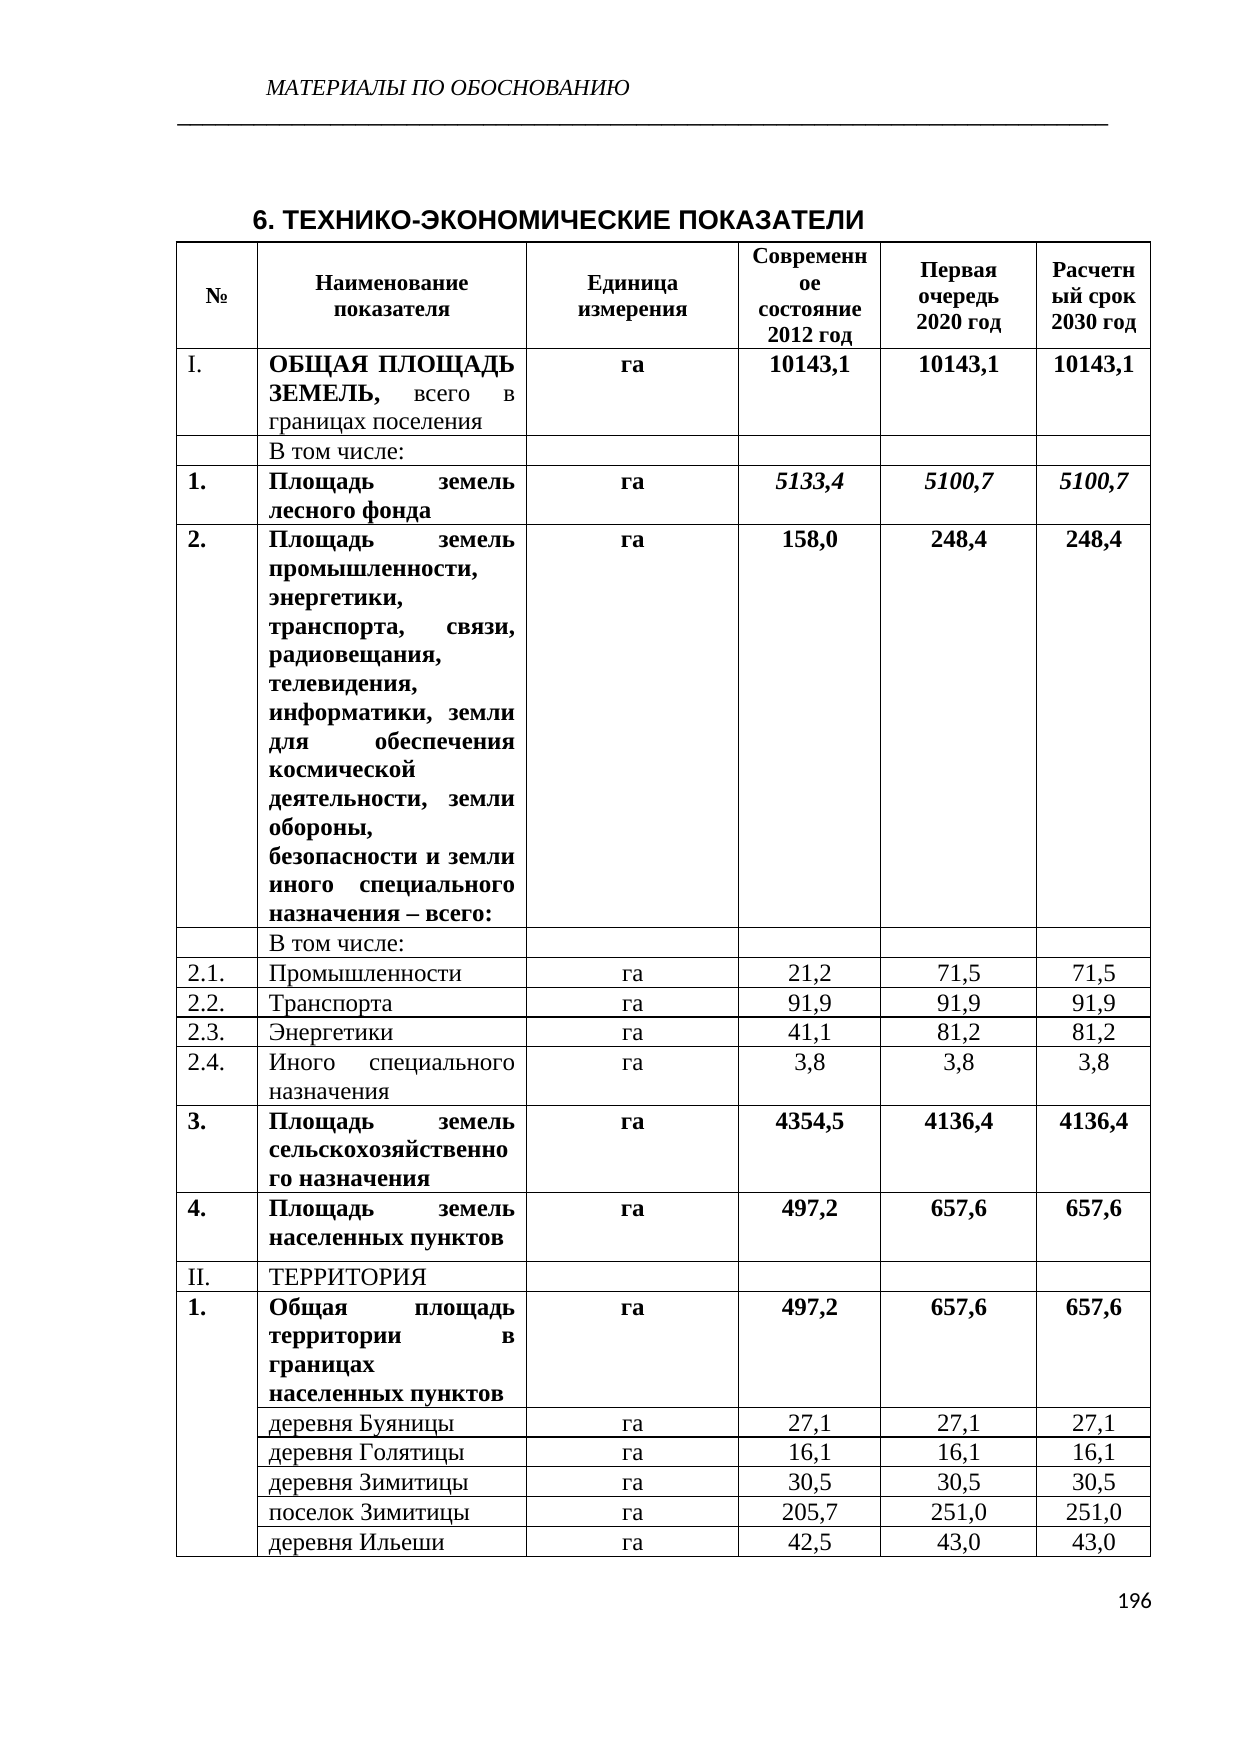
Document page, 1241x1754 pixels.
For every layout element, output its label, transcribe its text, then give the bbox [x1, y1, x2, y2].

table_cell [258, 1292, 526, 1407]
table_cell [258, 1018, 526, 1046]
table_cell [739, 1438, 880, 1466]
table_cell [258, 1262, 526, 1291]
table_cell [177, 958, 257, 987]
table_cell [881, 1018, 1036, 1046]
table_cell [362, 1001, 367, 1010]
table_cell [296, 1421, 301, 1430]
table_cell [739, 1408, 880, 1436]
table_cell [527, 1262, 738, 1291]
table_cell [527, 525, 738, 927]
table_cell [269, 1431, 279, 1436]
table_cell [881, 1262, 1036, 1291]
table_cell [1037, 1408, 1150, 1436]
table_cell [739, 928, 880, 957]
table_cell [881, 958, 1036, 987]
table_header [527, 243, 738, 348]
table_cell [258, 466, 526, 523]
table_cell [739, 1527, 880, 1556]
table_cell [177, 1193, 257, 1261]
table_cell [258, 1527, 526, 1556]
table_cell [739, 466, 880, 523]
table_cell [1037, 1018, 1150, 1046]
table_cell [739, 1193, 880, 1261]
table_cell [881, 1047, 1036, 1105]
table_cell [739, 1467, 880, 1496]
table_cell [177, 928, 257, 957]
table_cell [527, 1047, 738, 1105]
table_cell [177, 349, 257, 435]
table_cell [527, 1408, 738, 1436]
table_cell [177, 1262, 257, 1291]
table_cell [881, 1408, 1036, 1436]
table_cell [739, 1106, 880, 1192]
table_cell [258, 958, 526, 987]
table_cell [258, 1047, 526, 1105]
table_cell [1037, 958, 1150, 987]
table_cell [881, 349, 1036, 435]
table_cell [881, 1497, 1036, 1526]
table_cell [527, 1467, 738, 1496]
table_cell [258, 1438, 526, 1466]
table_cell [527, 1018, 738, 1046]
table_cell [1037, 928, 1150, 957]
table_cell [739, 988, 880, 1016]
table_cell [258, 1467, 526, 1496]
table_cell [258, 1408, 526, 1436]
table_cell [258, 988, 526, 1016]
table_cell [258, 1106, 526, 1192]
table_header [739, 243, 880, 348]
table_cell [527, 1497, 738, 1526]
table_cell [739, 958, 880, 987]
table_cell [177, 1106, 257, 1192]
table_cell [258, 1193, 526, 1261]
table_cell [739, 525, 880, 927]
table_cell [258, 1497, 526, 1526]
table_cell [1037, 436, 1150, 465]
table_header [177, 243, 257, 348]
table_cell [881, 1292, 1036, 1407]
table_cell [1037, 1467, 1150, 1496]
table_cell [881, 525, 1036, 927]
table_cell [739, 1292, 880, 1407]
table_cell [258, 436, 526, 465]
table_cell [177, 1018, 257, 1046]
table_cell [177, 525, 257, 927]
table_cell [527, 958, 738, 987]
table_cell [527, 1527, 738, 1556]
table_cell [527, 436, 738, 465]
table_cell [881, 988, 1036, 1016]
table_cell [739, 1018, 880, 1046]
list 6. Технико-экономические показатели [252, 204, 1152, 235]
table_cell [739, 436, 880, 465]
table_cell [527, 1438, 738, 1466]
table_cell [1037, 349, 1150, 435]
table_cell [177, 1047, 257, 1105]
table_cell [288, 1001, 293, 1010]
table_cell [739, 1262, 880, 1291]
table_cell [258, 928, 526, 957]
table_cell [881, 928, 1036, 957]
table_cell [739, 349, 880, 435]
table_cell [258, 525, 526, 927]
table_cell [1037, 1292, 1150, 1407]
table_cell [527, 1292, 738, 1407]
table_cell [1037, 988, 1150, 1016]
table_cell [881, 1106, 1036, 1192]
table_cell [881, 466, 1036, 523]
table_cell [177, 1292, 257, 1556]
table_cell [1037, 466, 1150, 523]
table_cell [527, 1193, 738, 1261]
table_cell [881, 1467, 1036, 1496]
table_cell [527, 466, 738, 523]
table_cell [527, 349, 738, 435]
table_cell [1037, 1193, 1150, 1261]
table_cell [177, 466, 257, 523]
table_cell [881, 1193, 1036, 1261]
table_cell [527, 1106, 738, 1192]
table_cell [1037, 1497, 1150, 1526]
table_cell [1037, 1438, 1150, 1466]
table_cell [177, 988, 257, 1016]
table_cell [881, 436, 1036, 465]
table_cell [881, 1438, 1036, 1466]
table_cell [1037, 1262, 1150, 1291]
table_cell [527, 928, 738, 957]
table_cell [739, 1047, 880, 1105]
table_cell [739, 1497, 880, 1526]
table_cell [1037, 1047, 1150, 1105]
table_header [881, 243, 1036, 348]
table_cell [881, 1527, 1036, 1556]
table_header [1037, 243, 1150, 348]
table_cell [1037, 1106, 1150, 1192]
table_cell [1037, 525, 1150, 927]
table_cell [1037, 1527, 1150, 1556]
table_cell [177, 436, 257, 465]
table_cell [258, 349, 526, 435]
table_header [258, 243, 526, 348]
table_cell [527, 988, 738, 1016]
